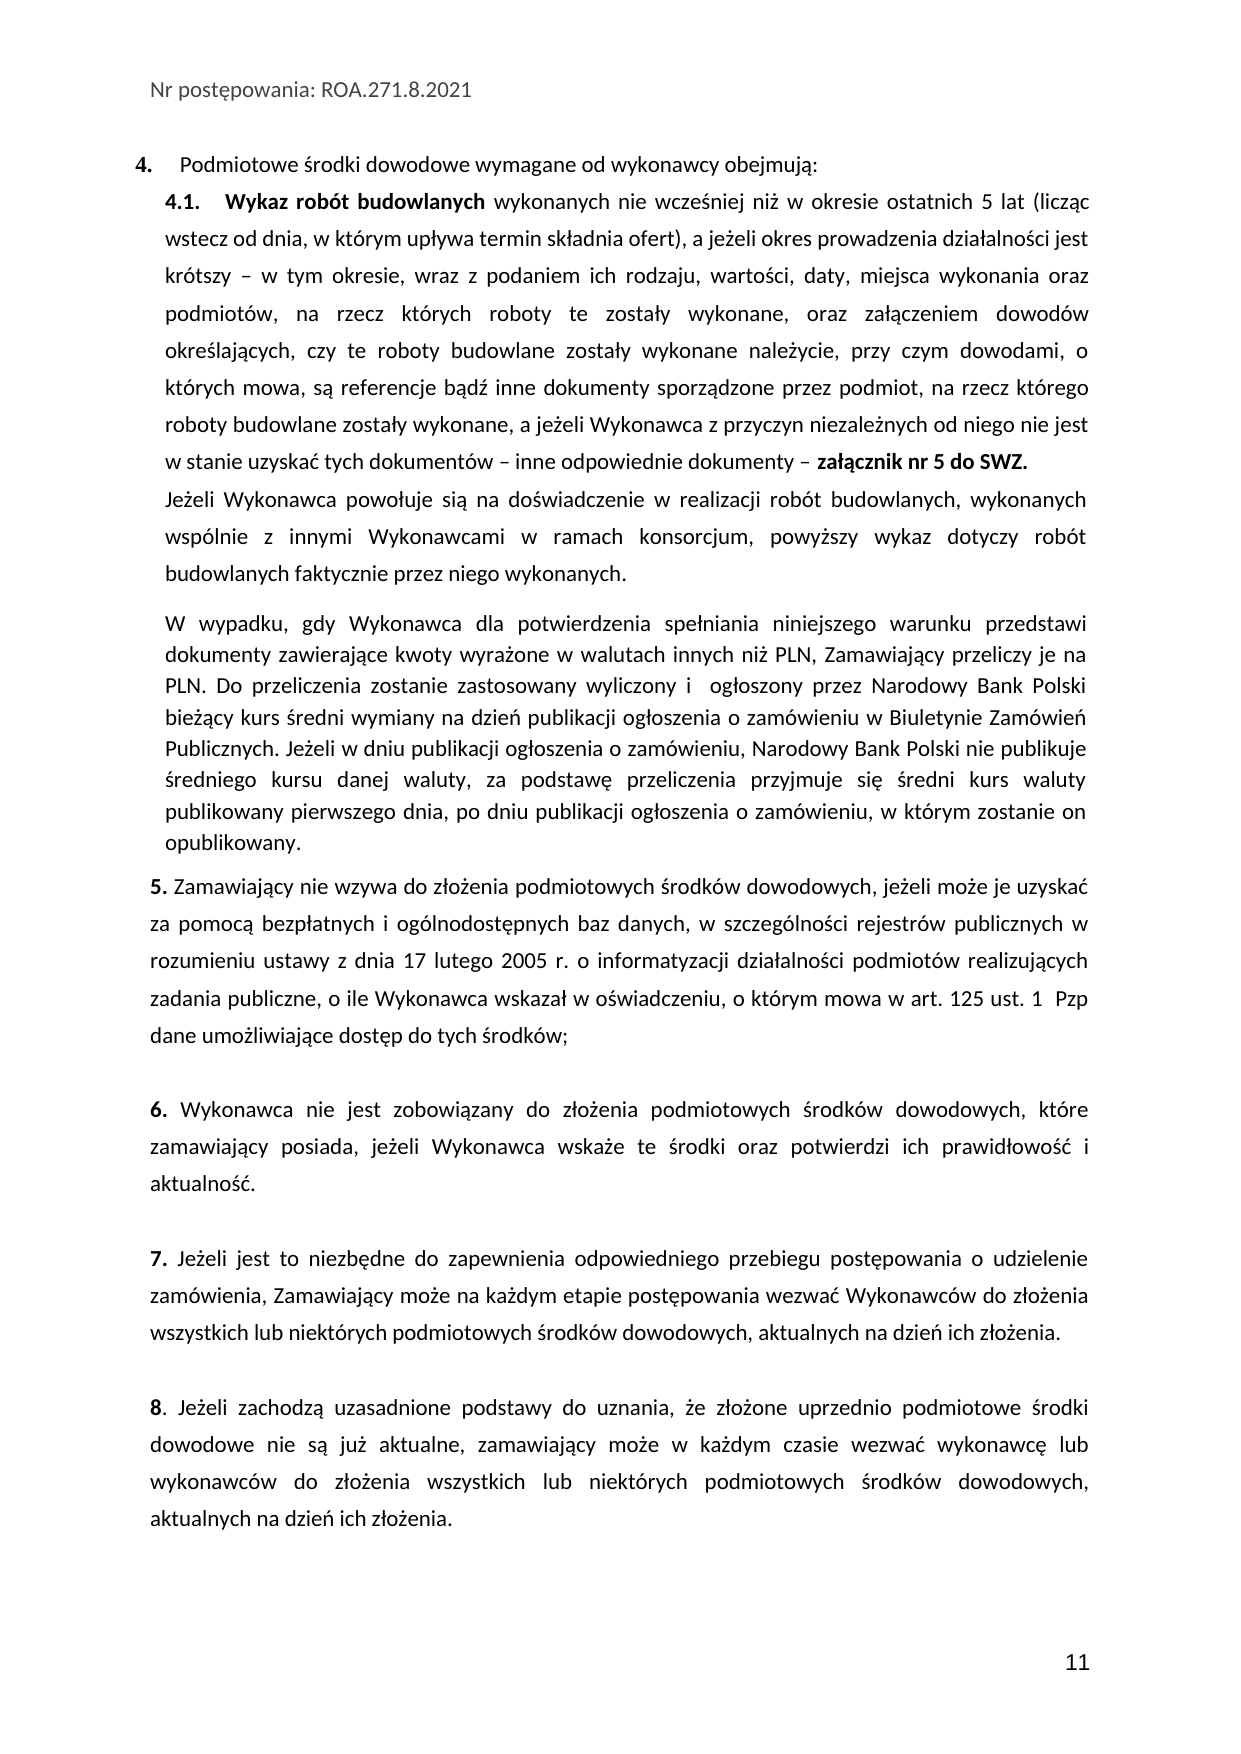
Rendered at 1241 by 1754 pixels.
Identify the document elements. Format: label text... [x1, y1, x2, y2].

text 7. Jeżeli jest to niezbędne do zapewnienia odpowiedniego przebiegu postępowania o udzielenie zamówienia, Zamawiający może na każdym etapie postępowania wezwać Wykonawców do złożenia wszystkich lub niektórych podmiotowych środków dowodowych, aktualnych na dzień ich złożenia. [150, 1244, 1090, 1346]
text W wypadku, gdy Wykonawca dla potwierdzenia spełniania niniejszego warunku przedstawi dokumenty zawierające kwoty wyrażone w walutach innych niż PLN, Zamawiający przeliczy je na PLN. Do przeliczenia zostanie zastosowany wyliczony i ogłoszony przez Narodowy Bank Polski bieżący kurs średni wymiany na dzień publikacji ogłoszenia o zamówieniu w Biuletynie Zamówień Publicznych. Jeżeli w dniu publikacji ogłoszenia o zamówieniu, Narodowy Bank Polski nie publikuje średniego kursu danej waluty, za podstawę przeliczenia przyjmuje się średni kurs waluty publikowany pierwszego dnia, po dniu publikacji ogłoszenia o zamówieniu, w którym zostanie on opublikowany. [165, 609, 1088, 856]
text 5. Zamawiający nie wzywa do złożenia podmiotowych środków dowodowych, jeżeli może je uzyskać za pomocą bezpłatnych i ogólnodostępnych baz danych, w szczególności rejestrów publicznych w rozumieniu ustawy z dnia 17 lutego 2005 r. o informatyzacji działalności podmiotów realizujących zadania publiczne, o ile Wykonawca wskazał w oświadczeniu, o którym mowa w art. 125 ust. 1 Pzp dane umożliwiające dostęp do tych środków; [150, 872, 1090, 1049]
text 6. Wykonawca nie jest zobowiązany do złożenia podmiotowych środków dowodowych, które zamawiający posiada, jeżeli Wykonawca wskaże te środki oraz potwierdzi ich prawidłowość i aktualność. [150, 1095, 1090, 1198]
list Wykaz robót budowlanych wykonanych nie wcześniej niż w okresie ostatnich 5 lat (licząc wstecz od dnia, w którym upływa termin składnia ofert), a jeżeli okres prowadzenia działalności jest krótszy – w tym okresie, wraz z podaniem ich rodzaju, wartości, daty, miejsca wykonania oraz podmiotów, na rzecz których roboty te zostały wykonane, oraz załączeniem dowodów określających, czy te roboty budowlane zostały wykonane należycie, przy czym dowodami, o których mowa, są referencje bądź inne dokumenty sporządzone przez podmiot, na rzecz którego roboty budowlane zostały wykonane, a jeżeli Wykonawca z przyczyn niezależnych od niego nie jest w stanie uzyskać tych dokumentów – inne odpowiednie dokumenty – załącznik nr 5 do SWZ. [165, 187, 1090, 476]
text Jeżeli Wykonawca powołuje sią na doświadczenie w realizacji robót budowlanych, wykonanych wspólnie z innymi Wykonawcami w ramach konsorcjum, powyższy wykaz dotyczy robót budowlanych faktycznie przez niego wykonanych. [165, 485, 1088, 587]
text 8. Jeżeli zachodzą uzasadnione podstawy do uznania, że złożone uprzednio podmiotowe środki dowodowe nie są już aktualne, zamawiający może w każdym czasie wezwać wykonawcę lub wykonawców do złożenia wszystkich lub niektórych podmiotowych środków dowodowych, aktualnych na dzień ich złożenia. [150, 1393, 1090, 1532]
list Podmiotowe środki dowodowe wymagane od wykonawcy obejmują: [135, 150, 1090, 178]
